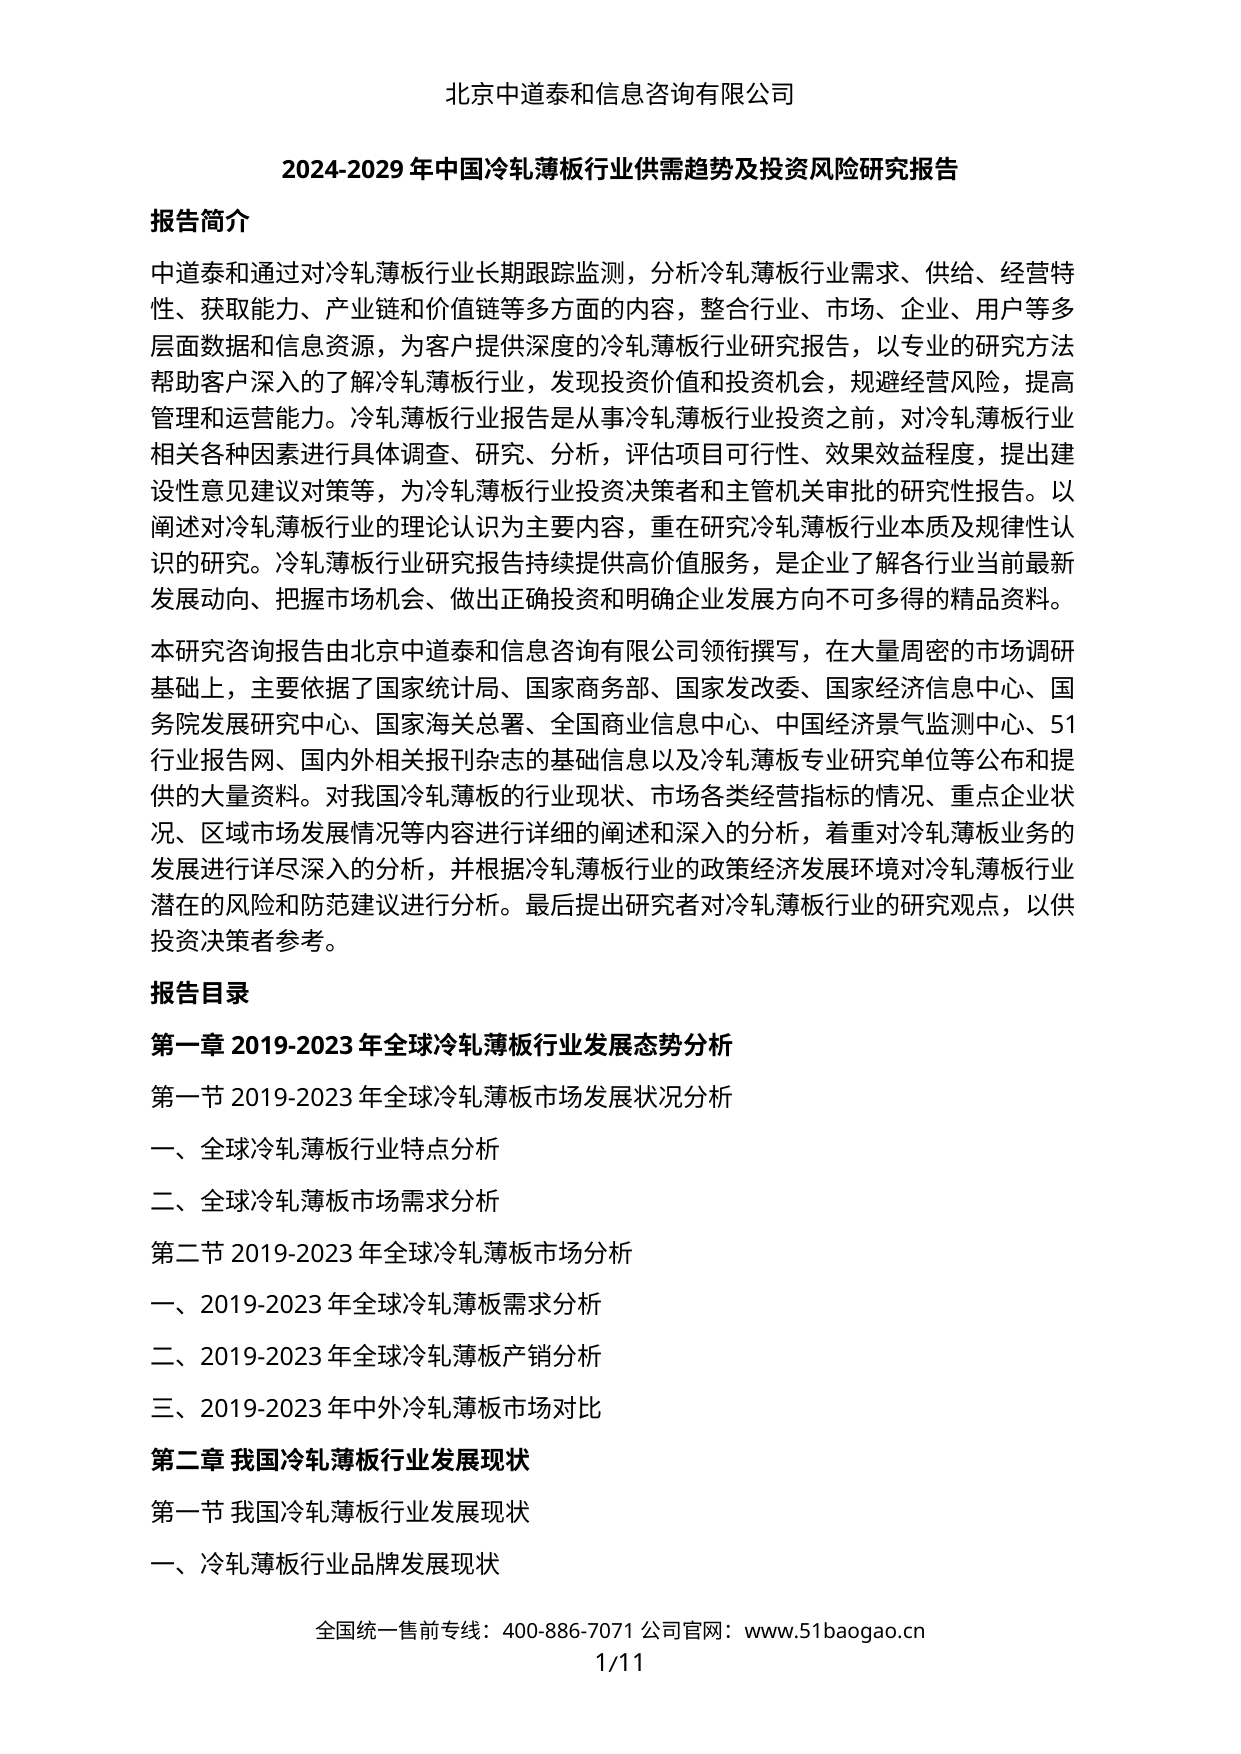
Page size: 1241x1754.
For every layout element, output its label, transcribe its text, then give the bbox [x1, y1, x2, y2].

text 一、全球冷轧薄板行业特点分析 [150, 1129, 1090, 1166]
text 第二节 2019-2023年全球冷轧薄板市场分析 [150, 1233, 1090, 1269]
text 二、2019-2023年全球冷轧薄板产销分析 [150, 1337, 1090, 1373]
text 三、2019-2023年中外冷轧薄板市场对比 [150, 1389, 1090, 1425]
text 本研究咨询报告由北京中道泰和信息咨询有限公司领衔撰写，在大量周密的市场调研基础上，主要依据了国家统计局、国家商务部、国家发改委、国家经济信息中心、国务院发展研究中心、国家海关总署、全国商业信息中心、中国经济景气监测中心、51行业报告网、国内外相关报刊杂志的基础信息以及冷轧薄板专业研究单位等公布和提供的大量资料。对我国冷轧薄板的行业现状、市场各类经营指标的情况、重点企业状况、区域市场发展情况等内容进行详细的阐述和深入的分析，着重对冷轧薄板业务的发展进行详尽深入的分析，并根据冷轧薄板行业的政策经济发展环境对冷轧薄板行业潜在的风险和防范建议进行分析。最后提出研究者对冷轧薄板行业的研究观点，以供投资决策者参考。 [150, 632, 1090, 958]
text 报告简介 [150, 202, 1090, 238]
text 中道泰和通过对冷轧薄板行业长期跟踪监测，分析冷轧薄板行业需求、供给、经营特性、获取能力、产业链和价值链等多方面的内容，整合行业、市场、企业、用户等多层面数据和信息资源，为客户提供深度的冷轧薄板行业研究报告，以专业的研究方法帮助客户深入的了解冷轧薄板行业，发现投资价值和投资机会，规避经营风险，提高管理和运营能力。冷轧薄板行业报告是从事冷轧薄板行业投资之前，对冷轧薄板行业相关各种因素进行具体调查、研究、分析，评估项目可行性、效果效益程度，提出建设性意见建议对策等，为冷轧薄板行业投资决策者和主管机关审批的研究性报告。以阐述对冷轧薄板行业的理论认识为主要内容，重在研究冷轧薄板行业本质及规律性认识的研究。冷轧薄板行业研究报告持续提供高价值服务，是企业了解各行业当前最新发展动向、把握市场机会、做出正确投资和明确企业发展方向不可多得的精品资料。 [150, 254, 1090, 616]
text 第二章 我国冷轧薄板行业发展现状 [150, 1441, 1090, 1477]
text 一、冷轧薄板行业品牌发展现状 [150, 1544, 1090, 1581]
text 2024-2029年中国冷轧薄板行业供需趋势及投资风险研究报告 [150, 150, 1090, 186]
text 一、2019-2023年全球冷轧薄板需求分析 [150, 1285, 1090, 1321]
text 第一节 我国冷轧薄板行业发展现状 [150, 1492, 1090, 1529]
text 第一节 2019-2023年全球冷轧薄板市场发展状况分析 [150, 1077, 1090, 1114]
text 第一章 2019-2023年全球冷轧薄板行业发展态势分析 [150, 1026, 1090, 1062]
text 报告目录 [150, 974, 1090, 1010]
text 二、全球冷轧薄板市场需求分析 [150, 1181, 1090, 1217]
